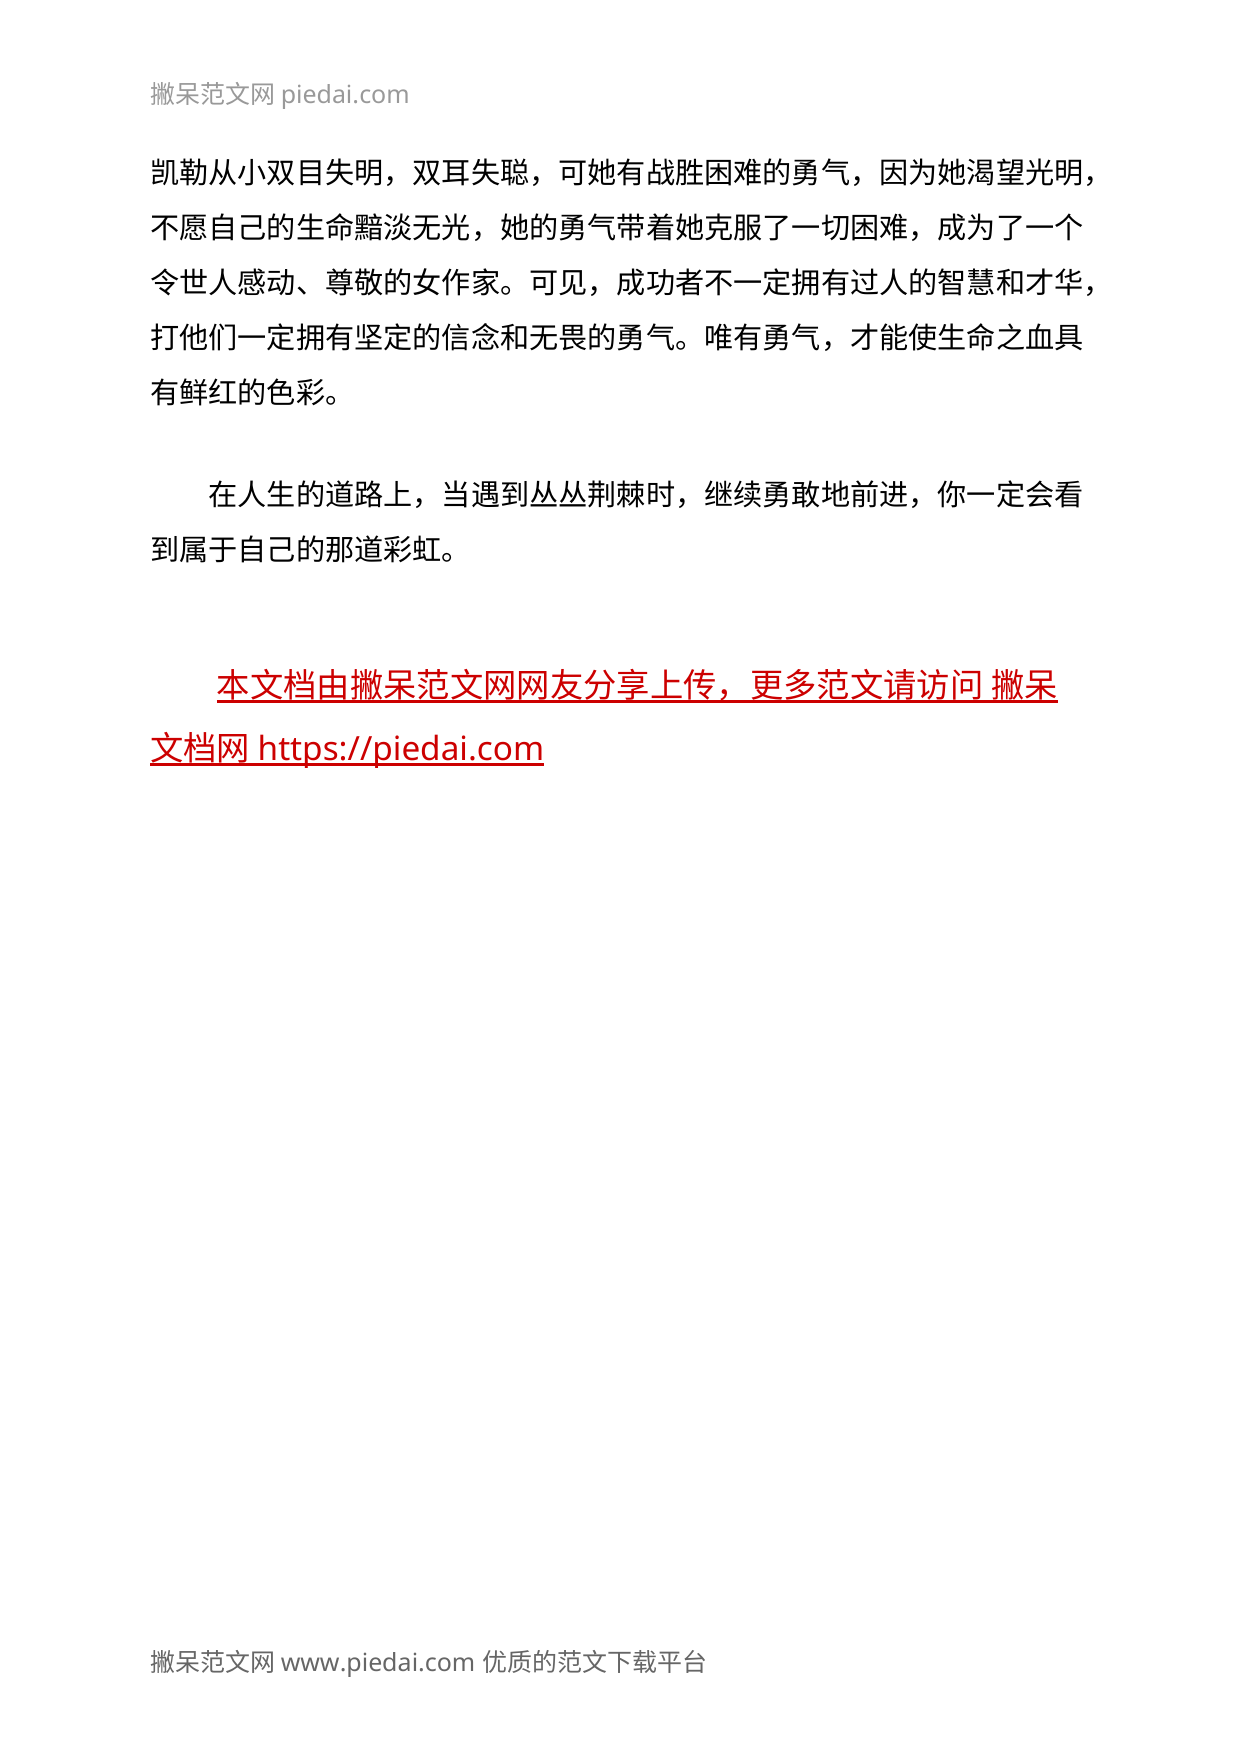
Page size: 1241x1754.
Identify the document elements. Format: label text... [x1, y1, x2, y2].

text 在人生的道路上，当遇到丛丛荆棘时，继续勇敢地前进，你一定会看到属于自己的那道彩虹。 [150, 471, 1090, 568]
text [150, 150, 1090, 412]
text 本文档由撇呆范文网网友分享上传，更多范文请访问 撇呆文档网 https://piedai.com [150, 659, 1090, 770]
